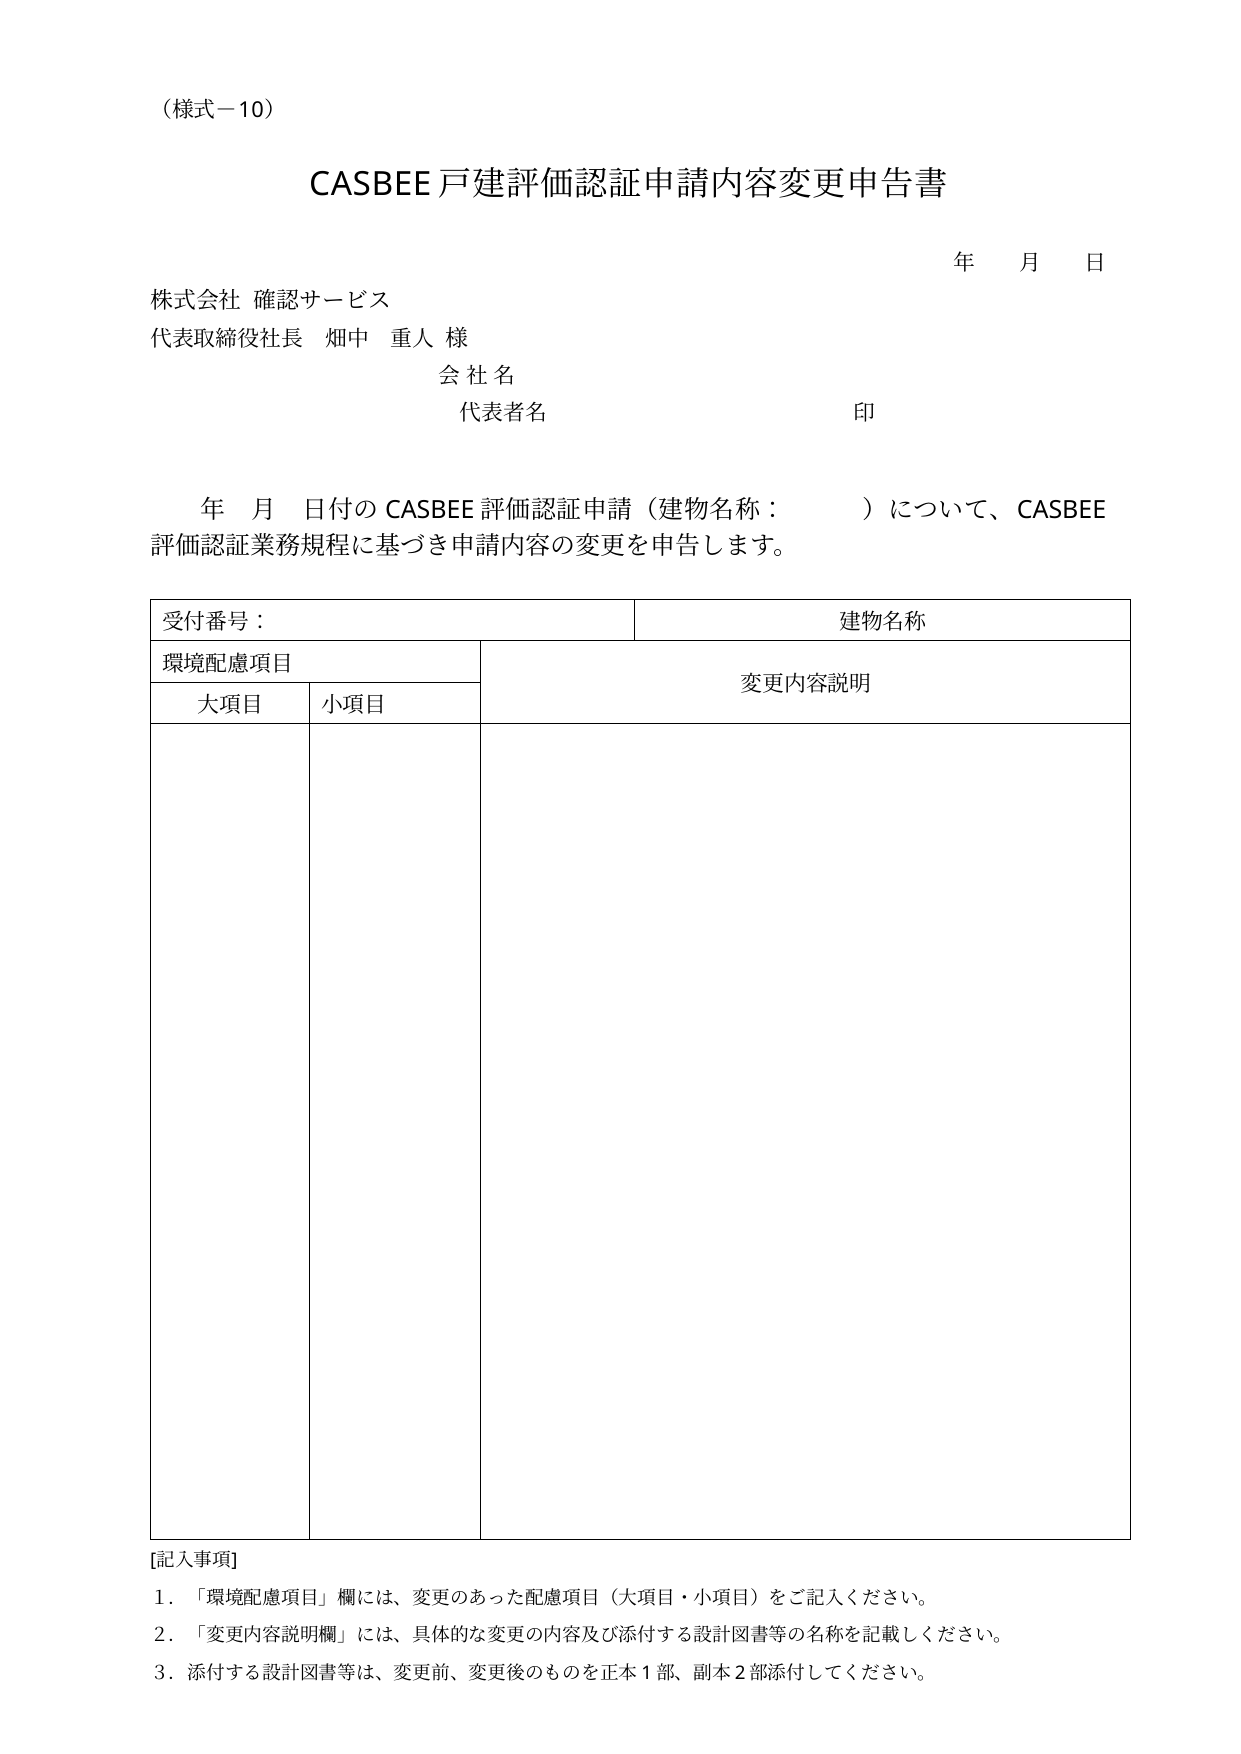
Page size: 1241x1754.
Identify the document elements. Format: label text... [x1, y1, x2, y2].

text （様式－10） [150, 89, 1106, 127]
table_cell [151, 724, 309, 1539]
text ２．「変更内容説明欄」には、具体的な変更の内容及び添付する設計図書等の名称を記載しください。 [150, 1615, 1106, 1652]
table_cell 大項目 [151, 683, 309, 723]
table_cell 環境配慮項目 [151, 641, 480, 682]
text [記入事項] [150, 1540, 1106, 1577]
text 株式会社 確認サービス [150, 280, 1106, 317]
text 代表取締役社長 畑中 重人 様 [150, 317, 1106, 355]
table_cell [310, 724, 480, 1539]
table_cell [481, 724, 1130, 1539]
table_cell 小項目 [310, 683, 480, 723]
text 年 月 日 [150, 242, 1106, 280]
text 代表者名 印 [150, 392, 1106, 430]
text ３．添付する設計図書等は、変更前、変更後のものを正本1部、副本2部添付してください。 [150, 1652, 1106, 1690]
table_header 受付番号： [151, 600, 634, 640]
table_header 建物名称 [635, 600, 1130, 640]
text CASBEE戸建評価認証申請内容変更申告書 [150, 157, 1106, 205]
text １．「環境配慮項目」欄には、変更のあった配慮項目（大項目・小項目）をご記入ください。 [150, 1577, 1106, 1615]
table_cell 変更内容説明 [481, 641, 1130, 723]
text 会 社 名 [150, 355, 1106, 392]
text 年 月 日付のCASBEE評価認証申請（建物名称： ）について、CASBEE評価認証業務規程に基づき申請内容の変更を申告します。 [150, 489, 1106, 561]
